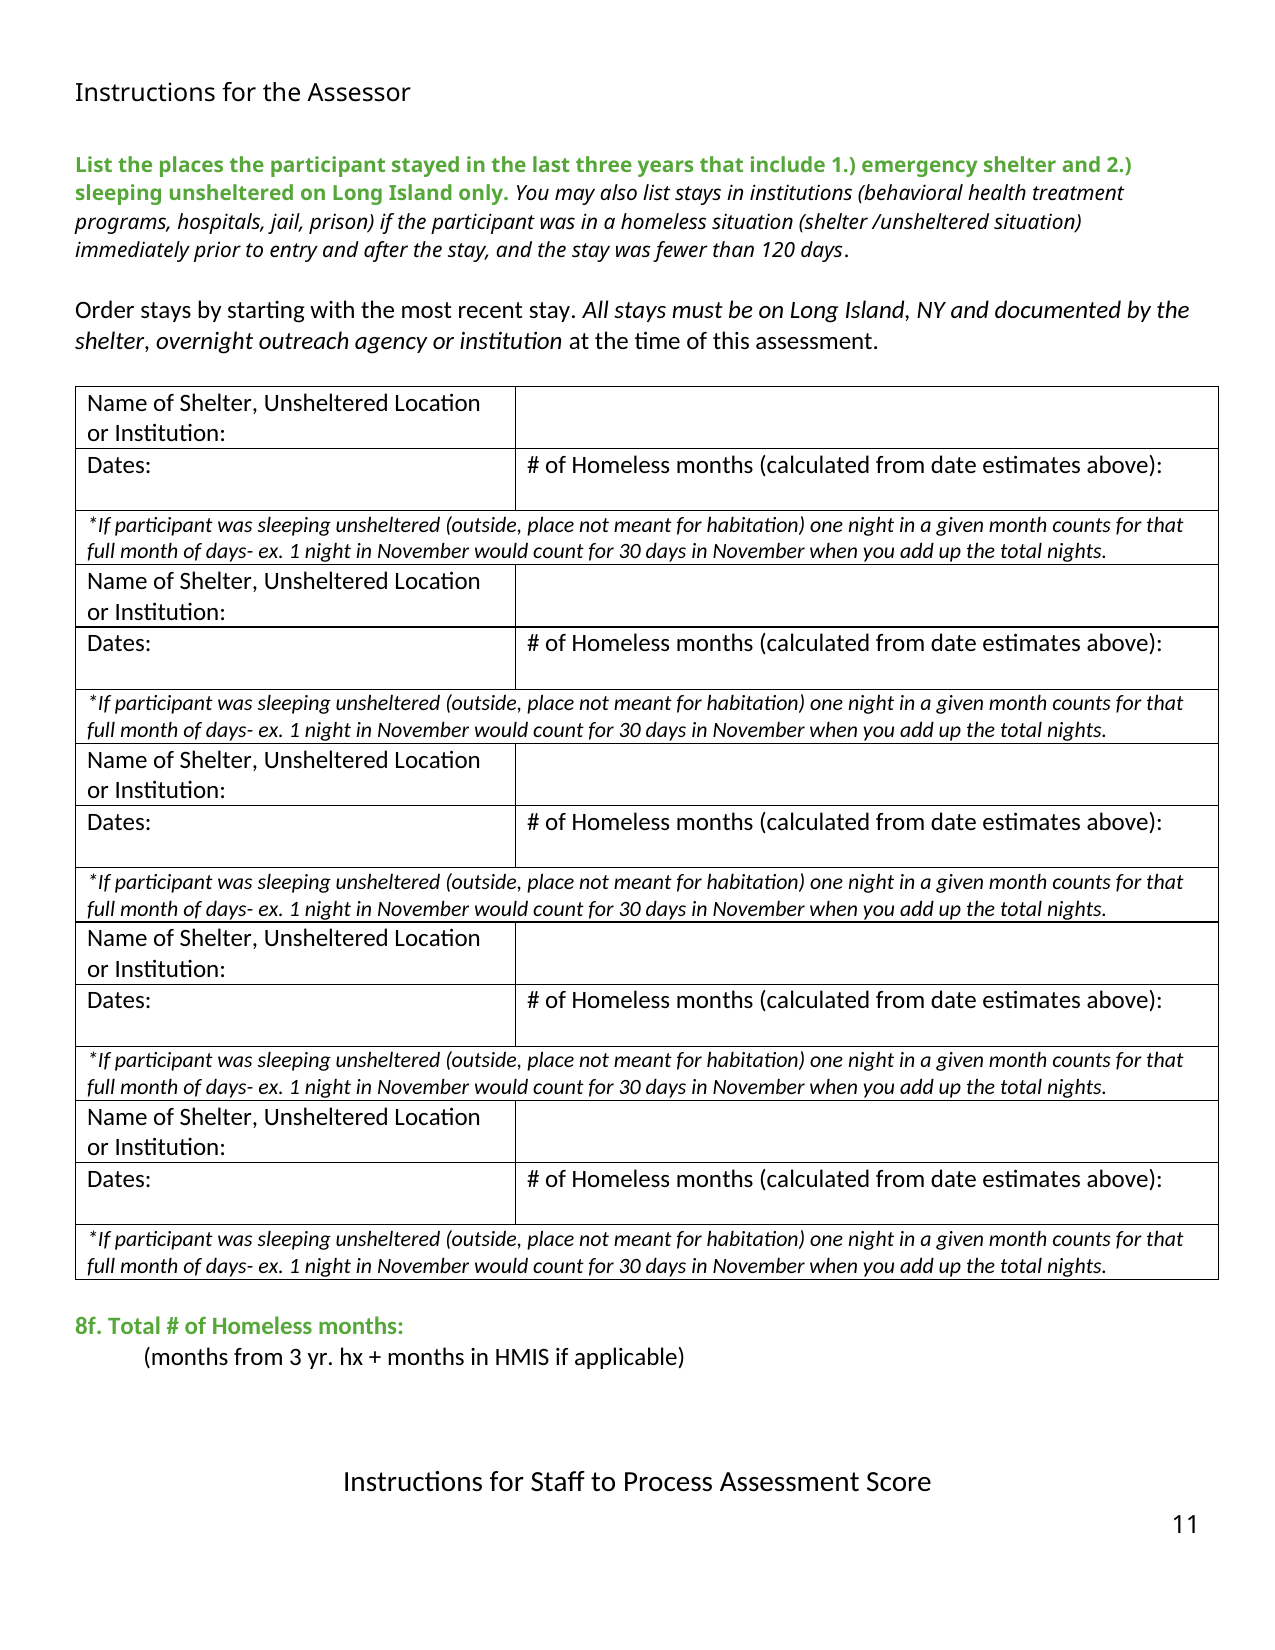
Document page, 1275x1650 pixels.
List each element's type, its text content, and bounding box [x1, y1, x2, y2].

table_cell # of Homeless months (calculated from date estimates above): [516, 1163, 1218, 1224]
table_cell # of Homeless months (calculated from date estimates above): [516, 628, 1218, 688]
text Order stays by starting with the most recent stay. All stays must be on Long Island, NY and documented by the shelter, overnight outreach agency or institution at the time of this assessment. [75, 294, 1200, 355]
table_cell *If participant was sleeping unsheltered (outside, place not meant for habitation) one night in a given month counts for that full month of days- ex. 1 night in November would count for 30 days in November when you add up the total nights. [76, 511, 1218, 564]
table_cell Name of Shelter, Unsheltered Location or Institution: [76, 744, 515, 805]
table_cell Name of Shelter, Unsheltered Location or Institution: [76, 1101, 515, 1162]
table_cell # of Homeless months (calculated from date estimates above): [516, 806, 1218, 867]
table_cell [516, 923, 1218, 983]
table_cell [516, 1101, 1218, 1162]
table_header Name of Shelter, Unsheltered Location or Institution: [76, 387, 515, 448]
text Instructions for Staff to Process Assessment Score [75, 1463, 1200, 1498]
table_cell [516, 744, 1218, 805]
table_cell Dates: [76, 628, 515, 688]
table_cell Dates: [76, 1163, 515, 1224]
table_cell Name of Shelter, Unsheltered Location or Institution: [76, 923, 515, 983]
table_cell Dates: [76, 806, 515, 867]
table_cell *If participant was sleeping unsheltered (outside, place not meant for habitation) one night in a given month counts for that full month of days- ex. 1 night in November would count for 30 days in November when you add up the total nights. [76, 1225, 1218, 1278]
text 8f. Total # of Homeless months: [75, 1310, 1200, 1341]
text List the places the participant stayed in the last three years that include 1.) emergency shelter and 2.) sleeping unsheltered on Long Island only. You may also list stays in institutions (behavioral health treatment programs, hospitals, jail, prison) if the participant was in a homeless situation (shelter /unsheltered situation) immediately prior to entry and after the stay, and the stay was fewer than 120 days. [75, 150, 1200, 264]
table_cell Dates: [76, 449, 515, 510]
table_cell # of Homeless months (calculated from date estimates above): [516, 449, 1218, 510]
table_cell [516, 565, 1218, 626]
table_header [516, 387, 1218, 448]
text (months from 3 yr. hx + months in HMIS if applicable) [75, 1341, 1200, 1371]
table_cell # of Homeless months (calculated from date estimates above): [516, 985, 1218, 1046]
table_cell *If participant was sleeping unsheltered (outside, place not meant for habitation) one night in a given month counts for that full month of days- ex. 1 night in November would count for 30 days in November when you add up the total nights. [76, 1047, 1218, 1100]
table_cell *If participant was sleeping unsheltered (outside, place not meant for habitation) one night in a given month counts for that full month of days- ex. 1 night in November would count for 30 days in November when you add up the total nights. [76, 868, 1218, 921]
table_cell Dates: [76, 985, 515, 1046]
table_cell Name of Shelter, Unsheltered Location or Institution: [76, 565, 515, 626]
table_cell *If participant was sleeping unsheltered (outside, place not meant for habitation) one night in a given month counts for that full month of days- ex. 1 night in November would count for 30 days in November when you add up the total nights. [76, 690, 1218, 743]
